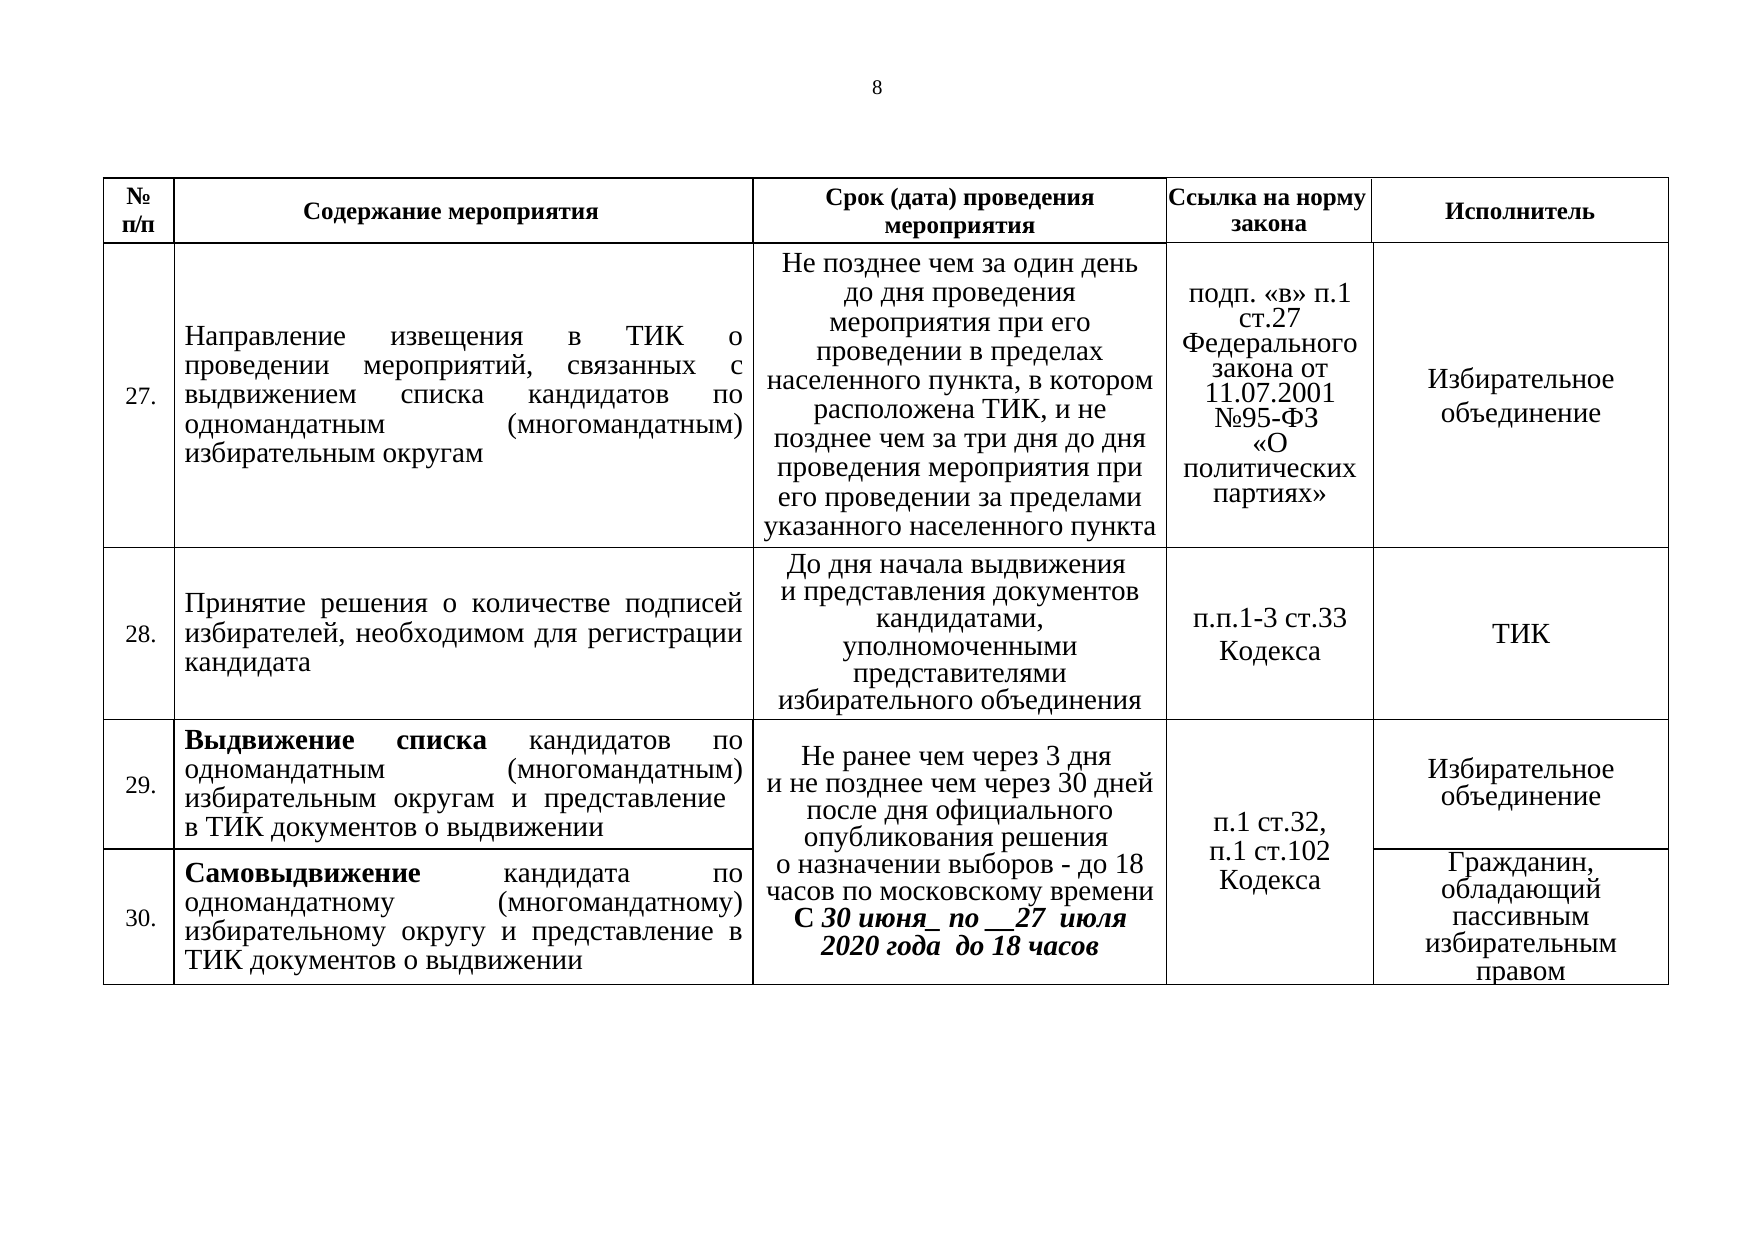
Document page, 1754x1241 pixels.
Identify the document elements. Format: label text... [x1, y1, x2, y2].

table_cell Избирательное объединение [1374, 243, 1668, 547]
table_cell [104, 244, 174, 547]
table_cell Направление извещения в ТИК о проведении мероприятий, связанных с выдвижением списка кандидатов по одномандатным (многомандатным) избирательным округам [175, 244, 753, 547]
table_cell Принятие решения о количестве подписей избирателей, необходимом для регистрации кандидата [175, 548, 753, 718]
table_cell До дня начала выдвижения и представления документов кандидатами, уполномоченными представителями избирательного объединения [754, 548, 1166, 718]
table_cell подп. «в» п.1 ст.27 Федерального закона от 11.07.2001 №95-ФЗ «О политических партиях» [1167, 243, 1373, 547]
table_cell [104, 720, 173, 848]
table_cell ТИК [1374, 548, 1668, 718]
table_cell Не позднее чем за один день до дня проведения мероприятия при его проведении в пределах населенного пункта, в котором расположена ТИК, и не позднее чем за три дня до дня проведения мероприятия при его проведении за пределами указанного населенного пункта [754, 244, 1166, 547]
table_cell п.п.1-3 ст.33 Кодекса [1167, 548, 1373, 718]
table_cell Избирательное объединение [1374, 720, 1668, 848]
table_cell п.1 ст.32, п.1 ст.102 Кодекса [1167, 720, 1373, 984]
table_header Ссылка на норму закона [1167, 178, 1371, 242]
table_cell [104, 850, 173, 984]
table_cell Гражданин, обладающий пассивным избирательным правом [1374, 850, 1668, 984]
table_header Исполнитель [1372, 178, 1668, 242]
table_header Срок (дата) проведения мероприятия [754, 179, 1166, 242]
table_header № п/п [104, 179, 173, 242]
table_header Содержание мероприятия [175, 179, 752, 242]
table_cell [104, 548, 174, 718]
table_cell Не ранее чем через 3 дня и не позднее чем через 30 дней после дня официального опубликования решения о назначении выборов - до 18 часов по московскому времени С 30 июня_ по __27 июля 2020 года до 18 часов [754, 720, 1166, 984]
table_cell Самовыдвижение кандидата по одномандатному (многомандатному) избирательному округу и представление в ТИК документов о выдвижении [175, 850, 752, 984]
table_cell Выдвижение списка кандидатов по одномандатным (многомандатным) избирательным округам и представление в ТИК документов о выдвижении [175, 720, 752, 848]
